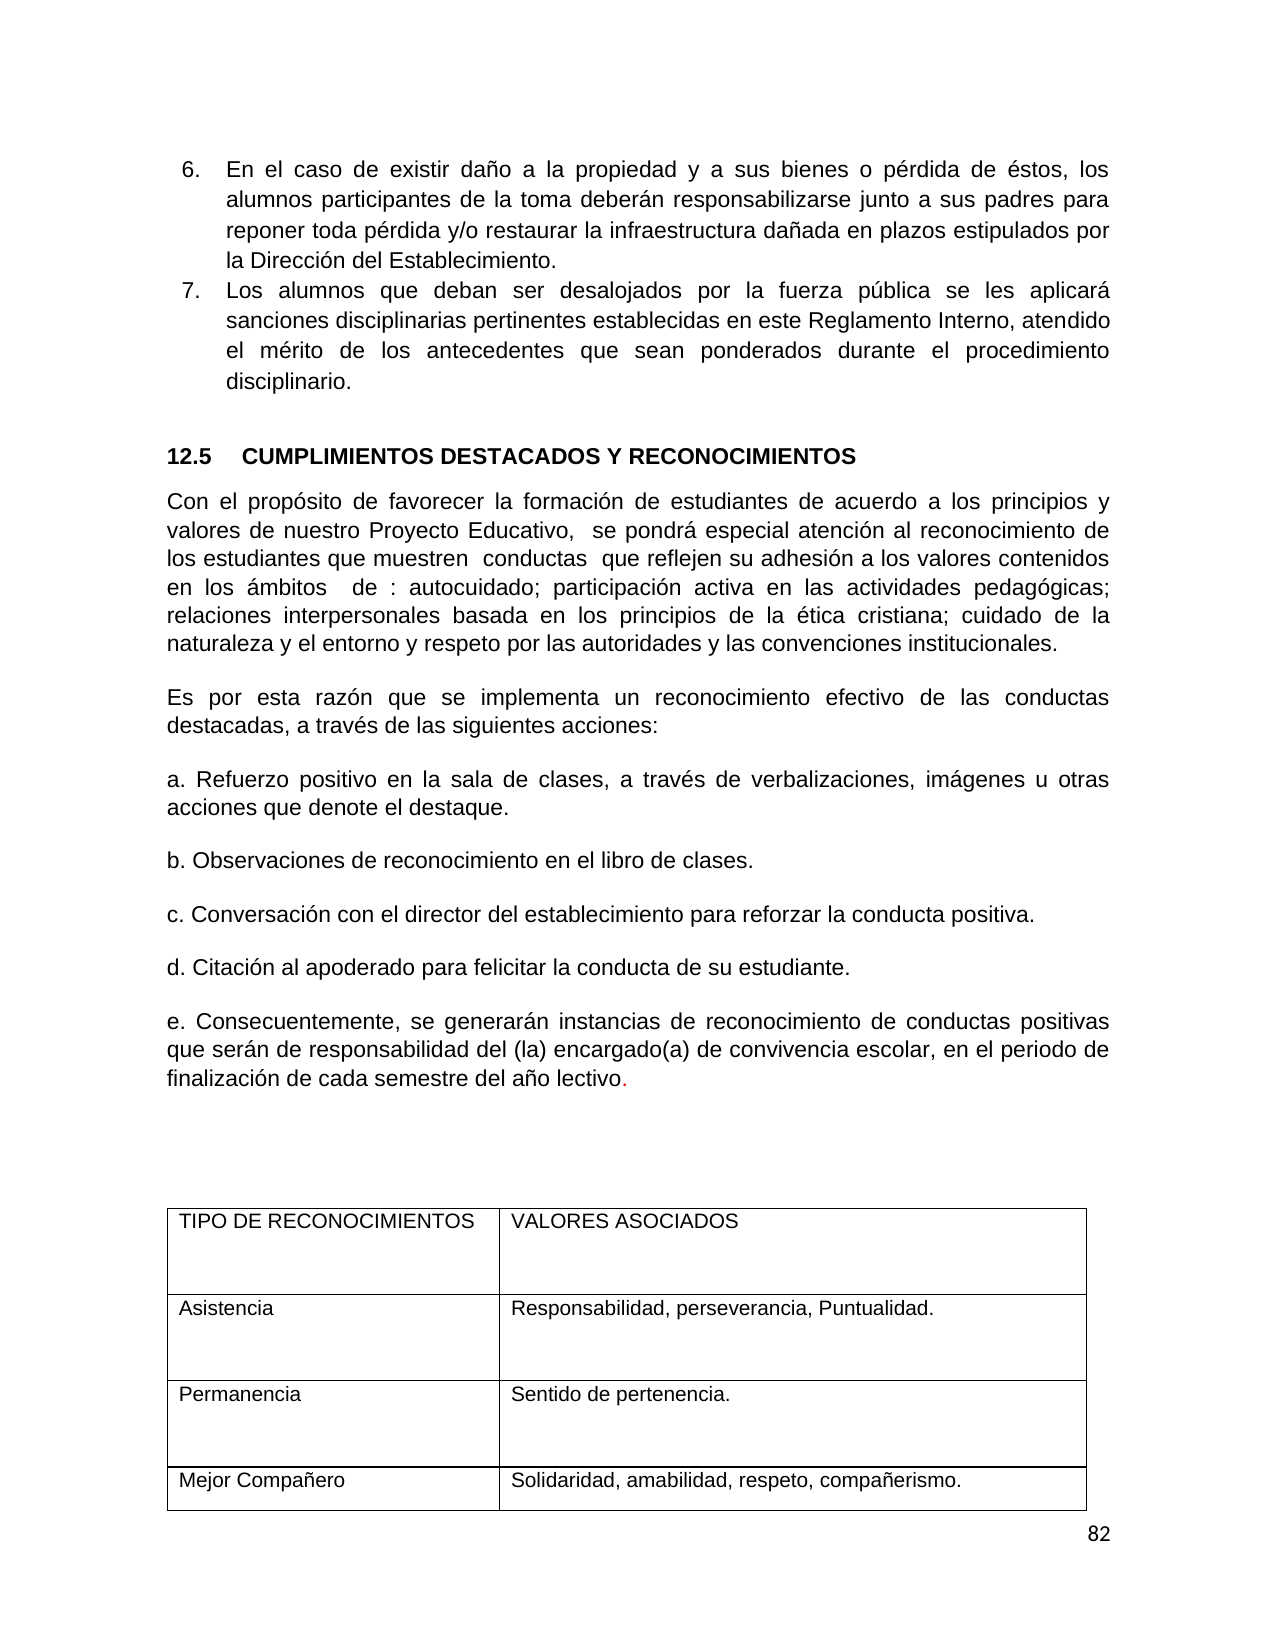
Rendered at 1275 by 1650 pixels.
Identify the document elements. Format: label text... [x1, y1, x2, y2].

table_cell Responsabilidad, perseverancia, Puntualidad. [500, 1295, 1086, 1380]
table_cell Asistencia [168, 1295, 499, 1380]
table_cell Permanencia [168, 1381, 499, 1466]
text Es por esta razón que se implementa un reconocimiento efectivo de las conductas destacadas, a través de las siguientes acciones: [167, 684, 1110, 738]
table_header TIPO DE RECONOCIMIENTOS [168, 1209, 499, 1294]
table_cell Sentido de pertenencia. [500, 1381, 1086, 1466]
text e. Consecuentemente, se generarán instancias de reconocimiento de conductas positivas que serán de responsabilidad del (la) encargado(a) de convivencia escolar, en el periodo de finalización de cada semestre del año lectivo. [167, 1008, 1110, 1091]
text a. Refuerzo positivo en la sala de clases, a través de verbalizaciones, imágenes u otras acciones que denote el destaque. [167, 766, 1110, 820]
list En el caso de existir daño a la propiedad y a sus bienes o pérdida de éstos, los alumnos participantes de la toma deberán responsabilizarse junto a sus padres para reponer toda pérdida y/o restaurar la infraestructura dañada en plazos estipulados por la Dirección del Establecimiento. [181, 156, 1110, 273]
text b. Observaciones de reconocimiento en el libro de clases. [167, 847, 1110, 874]
text d. Citación al apoderado para felicitar la conducta de su estudiante. [167, 954, 1110, 981]
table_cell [500, 1468, 1086, 1510]
text 12.5 CUMPLIMIENTOS DESTACADOS Y RECONOCIMIENTOS [167, 443, 1110, 469]
table_header VALORES ASOCIADOS [500, 1209, 1086, 1294]
table_cell Mejor Compañero [168, 1468, 499, 1510]
text c. Conversación con el director del establecimiento para reforzar la conducta positiva. [167, 901, 1110, 927]
list Los alumnos que deban ser desalojados por la fuerza pública se les aplicará sanciones disciplinarias pertinentes establecidas en este Reglamento Interno, atendido el mérito de los antecedentes que sean ponderados durante el procedimiento disciplinario. [181, 277, 1110, 394]
text Con el propósito de favorecer la formación de estudiantes de acuerdo a los principios y valores de nuestro Proyecto Educativo, se pondrá especial atención al reconocimiento de los estudiantes que muestren conductas que reflejen su adhesión a los valores contenidos en los ámbitos de : autocuidado; participación activa en las actividades pedagógicas; relaciones interpersonales basada en los principios de la ética cristiana; cuidado de la naturaleza y el entorno y respeto por las autoridades y las convenciones institucionales. [167, 488, 1110, 657]
